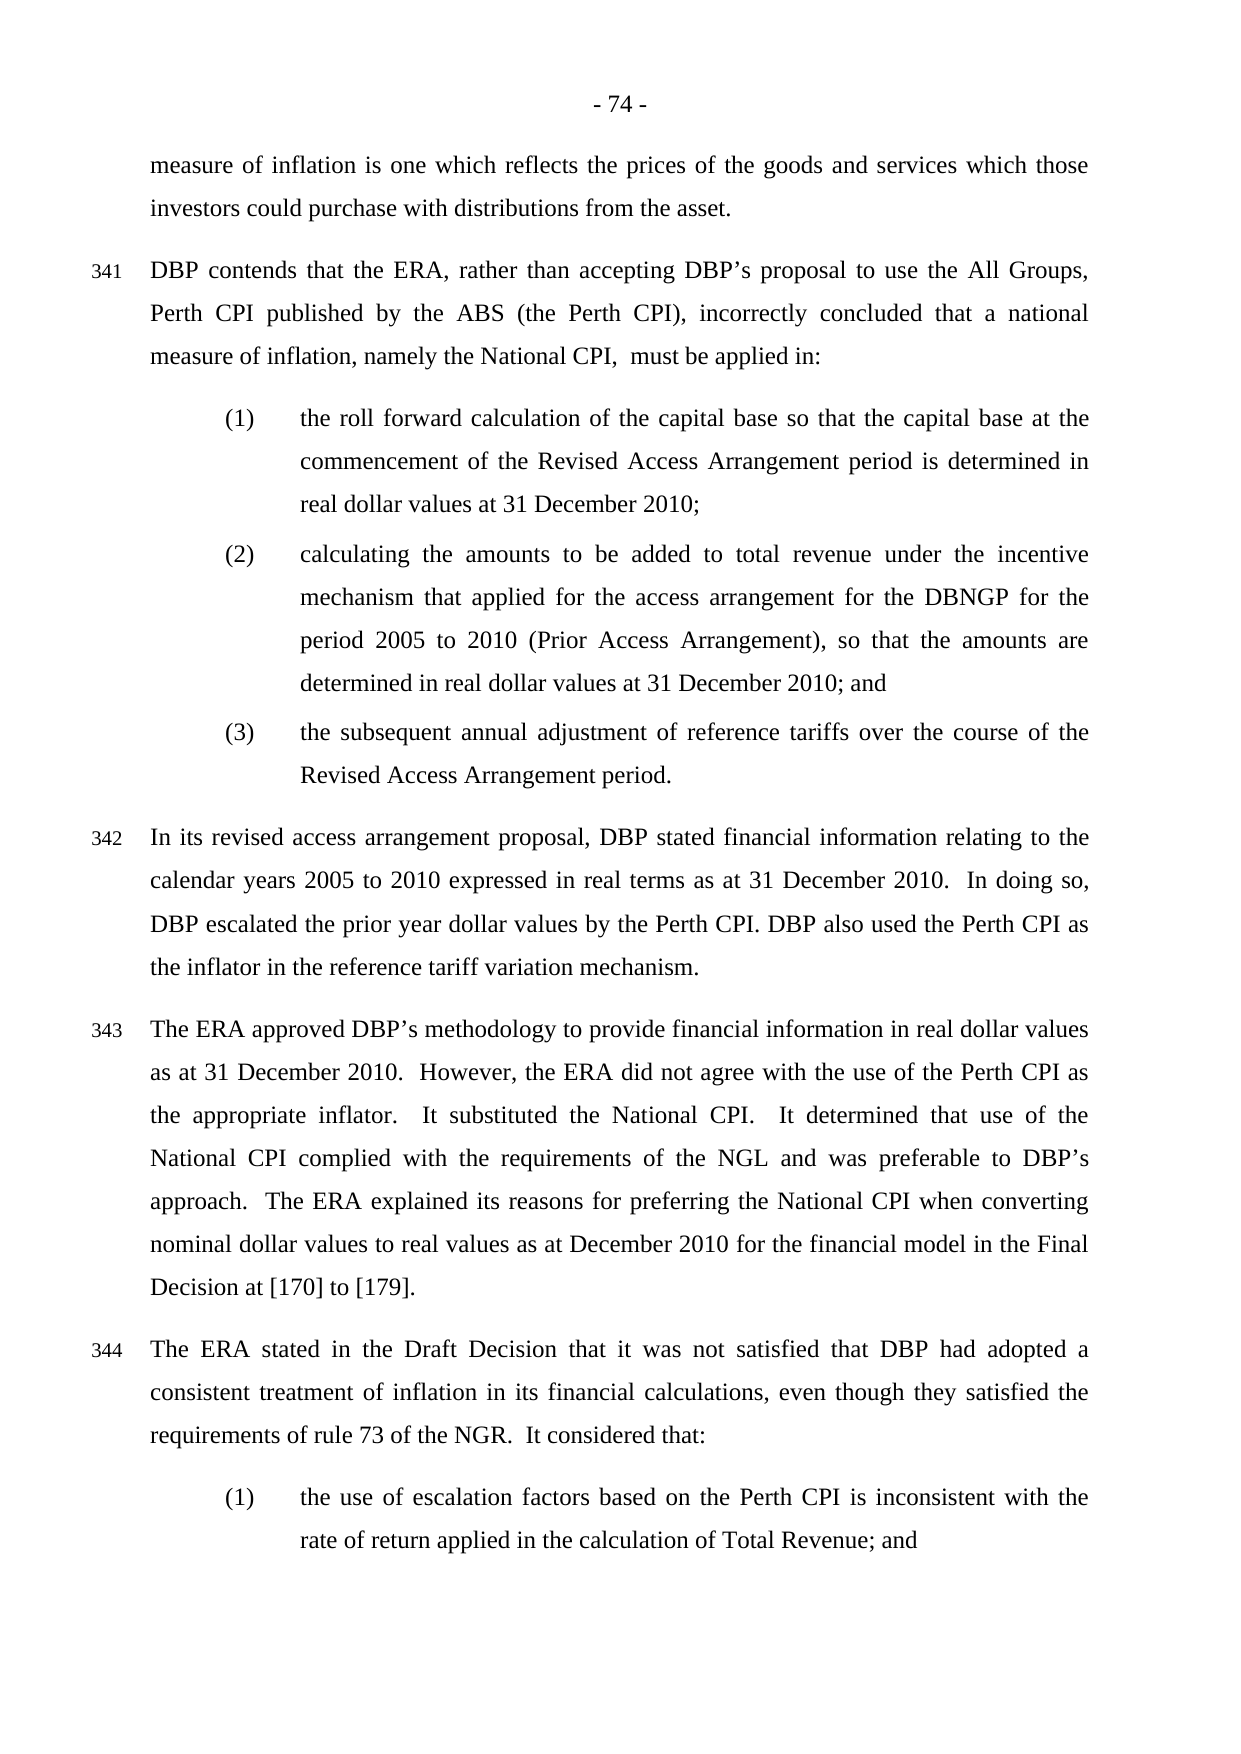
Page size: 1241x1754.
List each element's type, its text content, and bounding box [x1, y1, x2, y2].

list the use of escalation factors based on the Perth CPI is inconsistent with the rate of return applied in the calculation of Total Revenue; and [225, 1482, 1090, 1554]
text DBP contends that the ERA, rather than accepting DBP’s proposal to use the All Groups, Perth CPI published by the ABS (the Perth CPI), incorrectly concluded that a national measure of inflation, namely the National CPI, must be applied in: [91, 255, 1090, 370]
list calculating the amounts to be added to total revenue under the incentive mechanism that applied for the access arrangement for the DBNGP for the period 2005 to 2010 (Prior Access Arrangement), so that the amounts are determined in real dollar values at 31 December 2010; and [225, 539, 1090, 697]
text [91, 150, 1090, 222]
text The ERA approved DBP’s methodology to provide financial information in real dollar values as at 31 December 2010. However, the ERA did not agree with the use of the Perth CPI as the appropriate inflator. It substituted the National CPI. It determined that use of the National CPI complied with the requirements of the NGL and was preferable to DBP’s approach. The ERA explained its reasons for preferring the National CPI when converting nominal dollar values to real values as at December 2010 for the financial model in the Final Decision at [170] to [179]. [91, 1014, 1090, 1301]
text In its revised access arrangement proposal, DBP stated financial information relating to the calendar years 2005 to 2010 expressed in real terms as at 31 December 2010. In doing so, DBP escalated the prior year dollar values by the Perth CPI. DBP also used the Perth CPI as the inflator in the reference tariff variation mechanism. [91, 822, 1090, 981]
list the subsequent annual adjustment of reference tariffs over the course of the Revised Access Arrangement period. [225, 717, 1090, 789]
text The ERA stated in the Draft Decision that it was not satisfied that DBP had adopted a consistent treatment of inflation in its financial calculations, even though they satisfied the requirements of rule 73 of the NGR. It considered that: [91, 1334, 1090, 1449]
list the roll forward calculation of the capital base so that the capital base at the commencement of the Revised Access Arrangement period is determined in real dollar values at 31 December 2010; [225, 403, 1090, 518]
